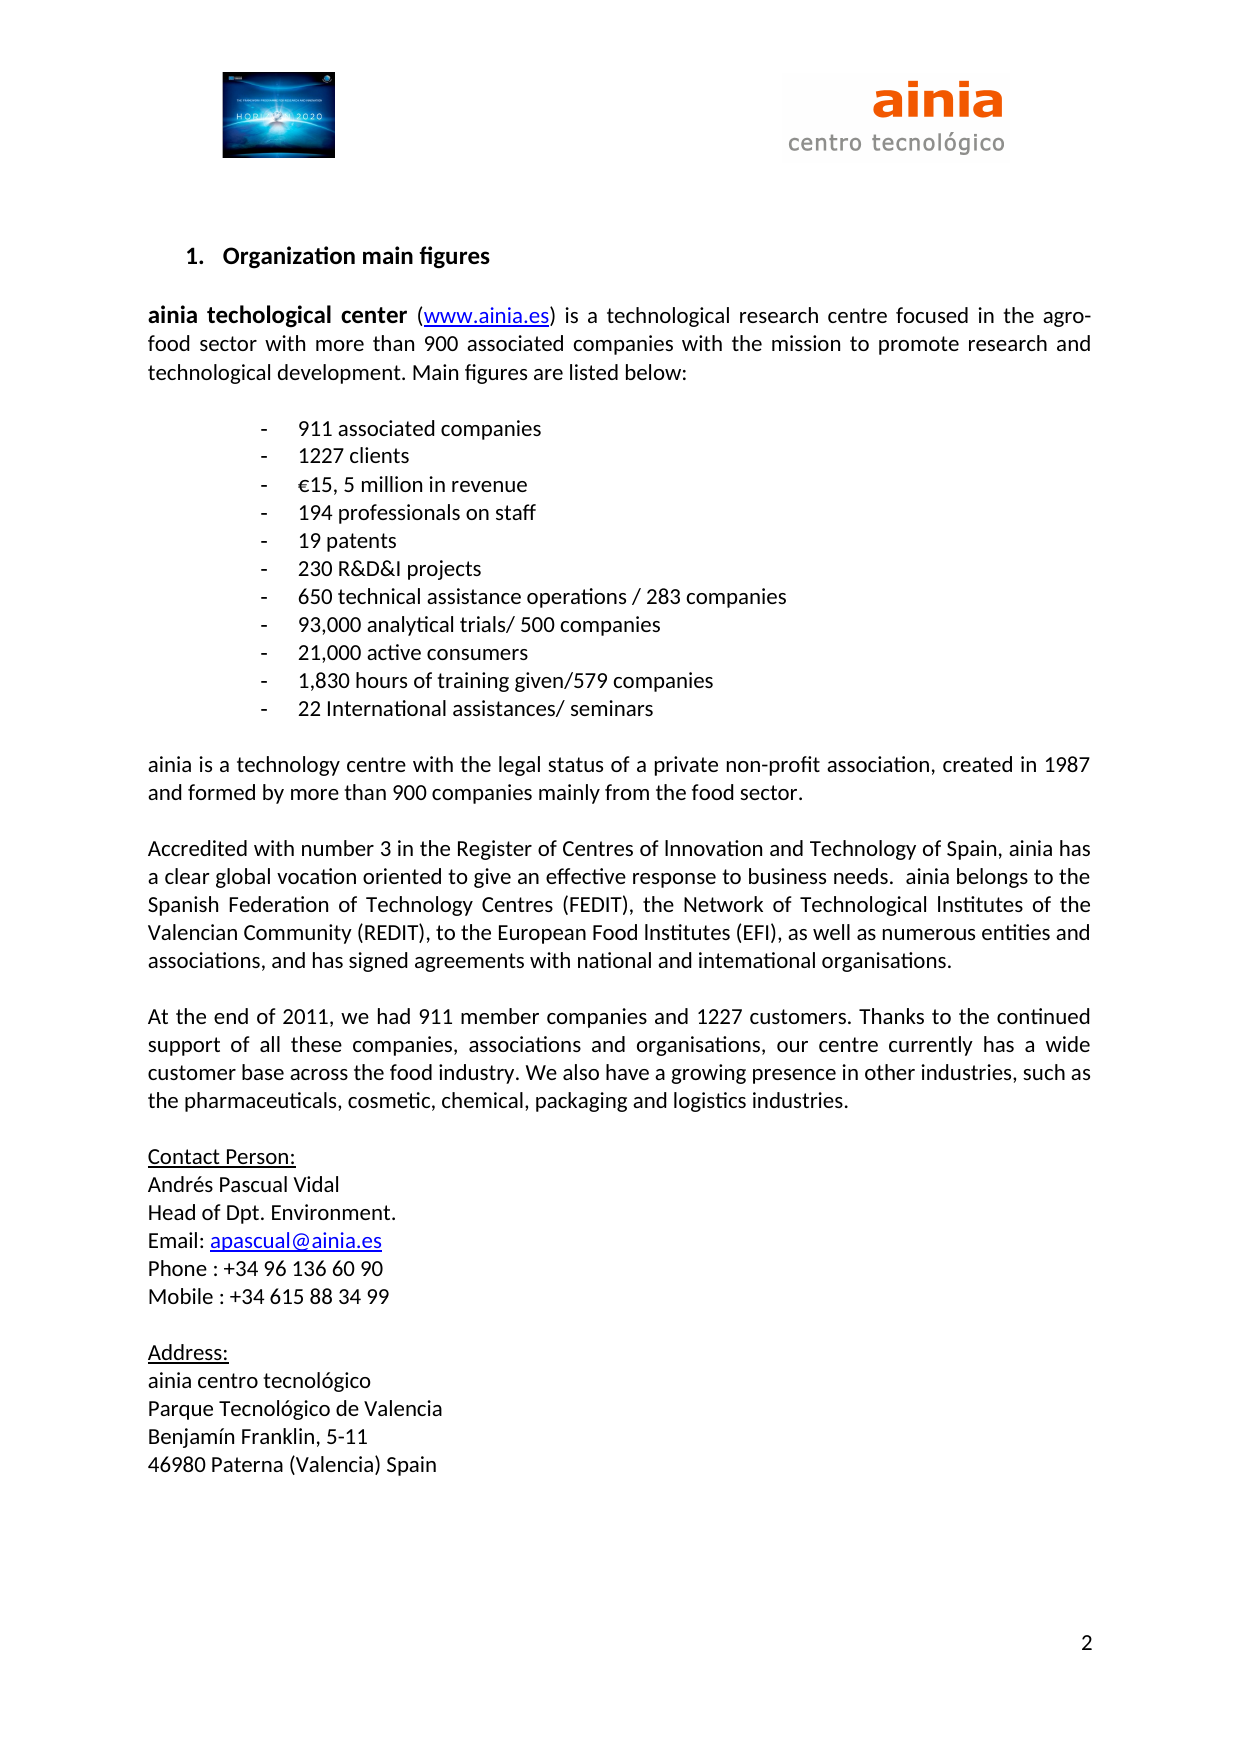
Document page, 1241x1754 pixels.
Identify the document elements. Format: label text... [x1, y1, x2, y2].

text At the end of 2011, we had 911 member companies and 1227 customers. Thanks to the continued support of all these companies, associations and organisations, our centre currently has a wide customer base across the food industry. We also have a growing presence in other industries, such as the pharmaceuticals, cosmetic, chemical, packaging and logistics industries. [148, 1002, 1093, 1114]
list 650 technical assistance operations / 283 companies [260, 582, 1093, 610]
picture [222, 72, 335, 158]
text Accredited with number the Register of Centres of lnnovation and Technology of Spain, ainia has a clear global vocation oriented to give an effective response to business needs. ainia belongs to the Spanish Federation of Technology Centres (FEDIT), the Network of Technological lnstitutes of the Valencian Community (REDIT), to the European Food lnstitutes (EFI), as well as numerous entities and associations, and has signed agreements with national and intemational organisations. [148, 834, 1093, 974]
text Phone : +34 96 136 60 90 [148, 1254, 1093, 1282]
picture [782, 73, 1011, 163]
list Organization main figures [185, 241, 1093, 271]
list 22 International assistances/ seminars [260, 694, 1093, 722]
list €15, 5 million in revenue [260, 470, 1093, 498]
text Head of Dpt. Environment. [148, 1198, 1093, 1226]
text 46980 Paterna () [148, 1450, 1093, 1478]
list 911 associated companies [260, 414, 1093, 442]
text Contact Person: [148, 1142, 1093, 1170]
text ainia centro tecnológico [148, 1366, 1093, 1394]
list 1227 clients [260, 442, 1093, 470]
text ainia is a technology centre with the legal status of a private non-profit association, created in 1987 and formed by more than 900 companies mainly from the food sector. [148, 750, 1093, 806]
text ainia techological center (www.ainia.es) is a technological research centre focused in the agro-food sector with more than 900 associated companies with the mission to promote research and technological development. Main figures are listed below: [148, 299, 1093, 386]
list 93,000 analytical trials/ 500 companies [260, 610, 1093, 638]
list 230 R&D&I projects [260, 554, 1093, 582]
text Benjamín Franklin, 5-11 [148, 1422, 1093, 1450]
list 21,000 active consumers [260, 638, 1093, 666]
list 194 professionals on staff [260, 498, 1093, 526]
text Andrés Pascual Vidal [148, 1170, 1093, 1198]
text Parque Tecnológico de Valencia [148, 1394, 1093, 1422]
text Mobile : +34 615 88 34 99 [148, 1282, 1093, 1310]
list 1,830 hours of training given/579 companies [260, 666, 1093, 694]
text Address: [148, 1338, 1093, 1366]
list 19 patents [260, 526, 1093, 554]
text Email: apascual@ainia.es [148, 1226, 1093, 1254]
